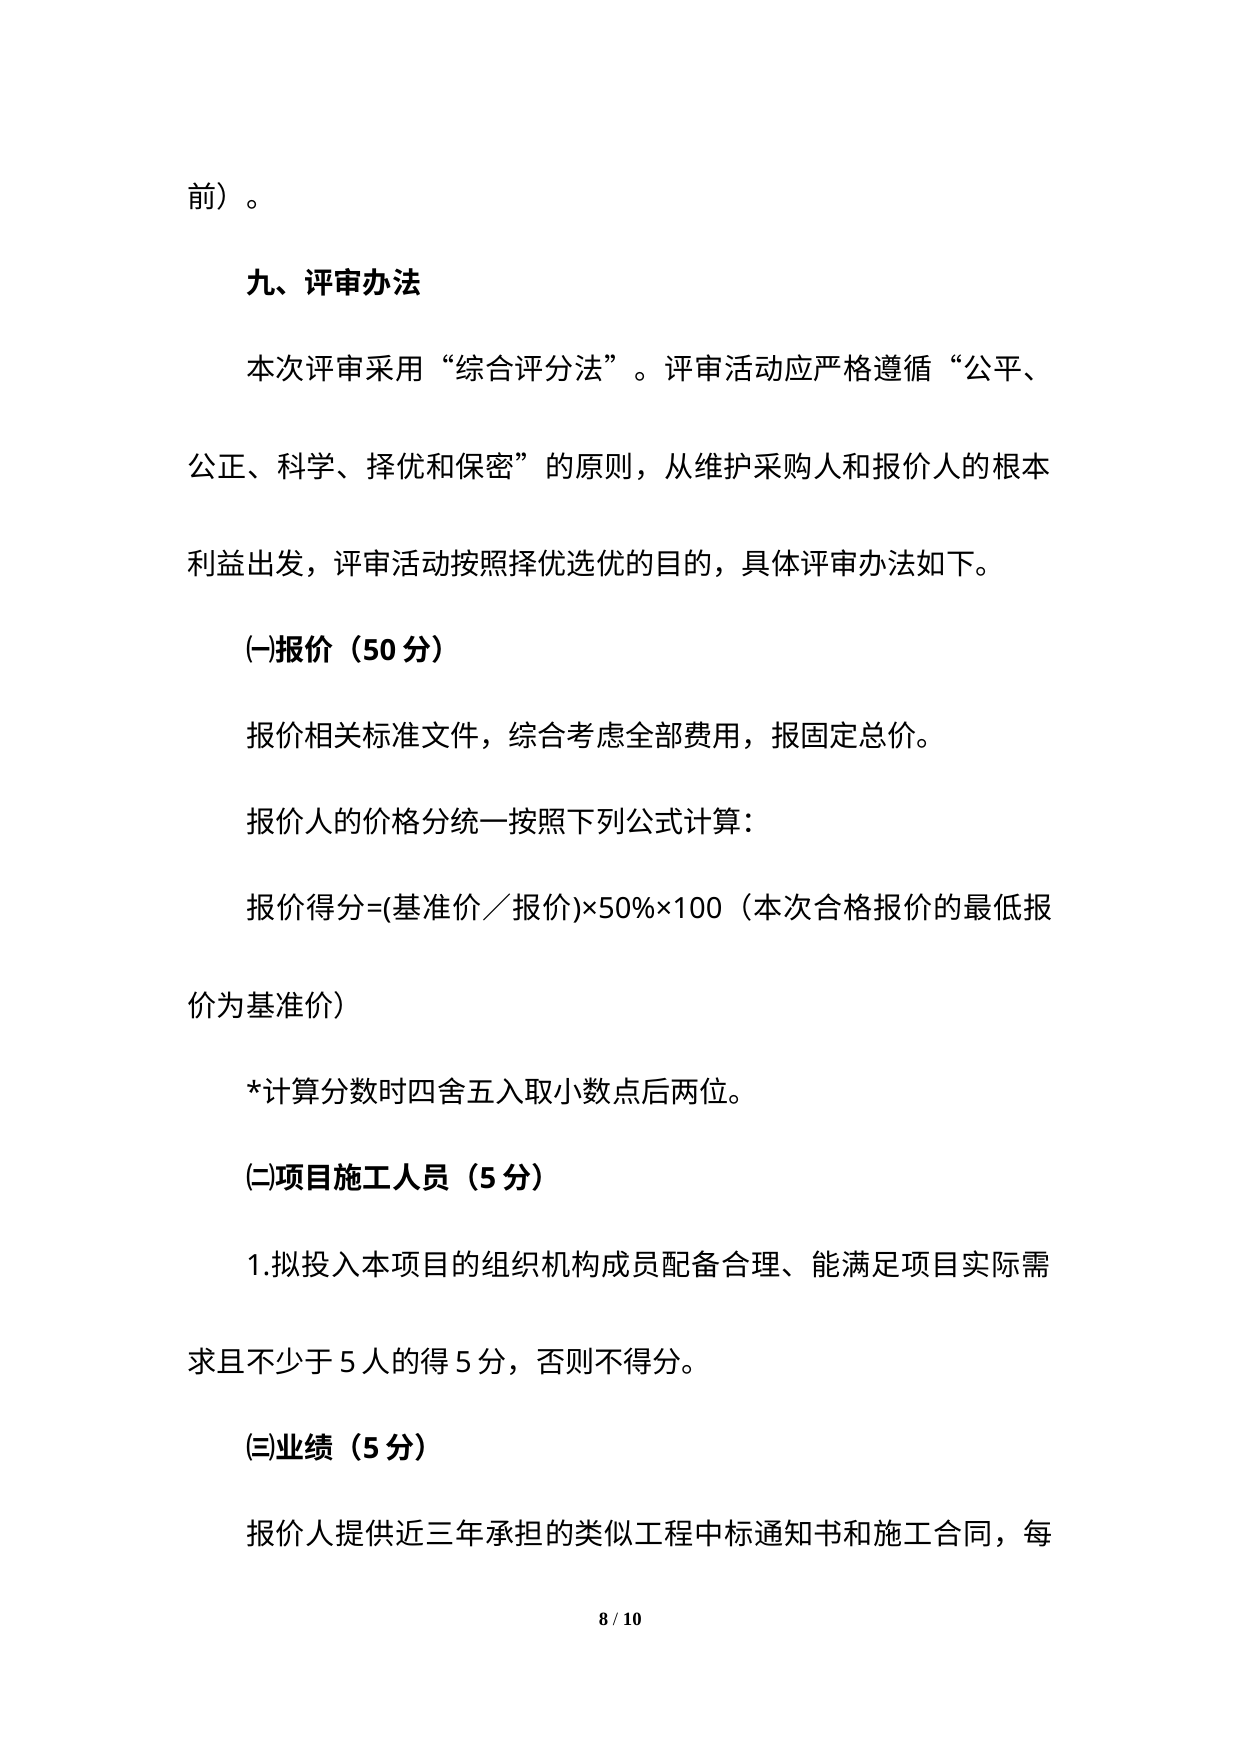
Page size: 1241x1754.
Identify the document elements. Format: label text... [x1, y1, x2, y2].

text *计算分数时四舍五入取小数点后两位。 [187, 1057, 1053, 1122]
text 1.拟投入本项目的组织机构成员配备合理、能满足项目实际需求且不少于5人的得5分，否则不得分。 [187, 1230, 1053, 1392]
text ㈢业绩（5分） [187, 1413, 1053, 1478]
text ㈡项目施工人员（5分） [187, 1144, 1053, 1209]
text 本次评审采用“综合评分法”。评审活动应严格遵循“公平、公正、科学、择优和保密”的原则，从维护采购人和报价人的根本利益出发，评审活动按照择优选优的目的，具体评审办法如下。 [187, 334, 1053, 594]
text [187, 162, 1053, 227]
text 报价相关标准文件，综合考虑全部费用，报固定总价。 [187, 702, 1053, 767]
text 报价人的价格分统一按照下列公式计算： [187, 788, 1053, 853]
text 九、评审办法 [187, 248, 1053, 313]
text ㈠报价（50分） [187, 615, 1053, 680]
text 报价得分=(基准价／报价)×50%×100（本次合格报价的最低报价为基准价） [187, 874, 1053, 1036]
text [187, 1499, 1053, 1564]
